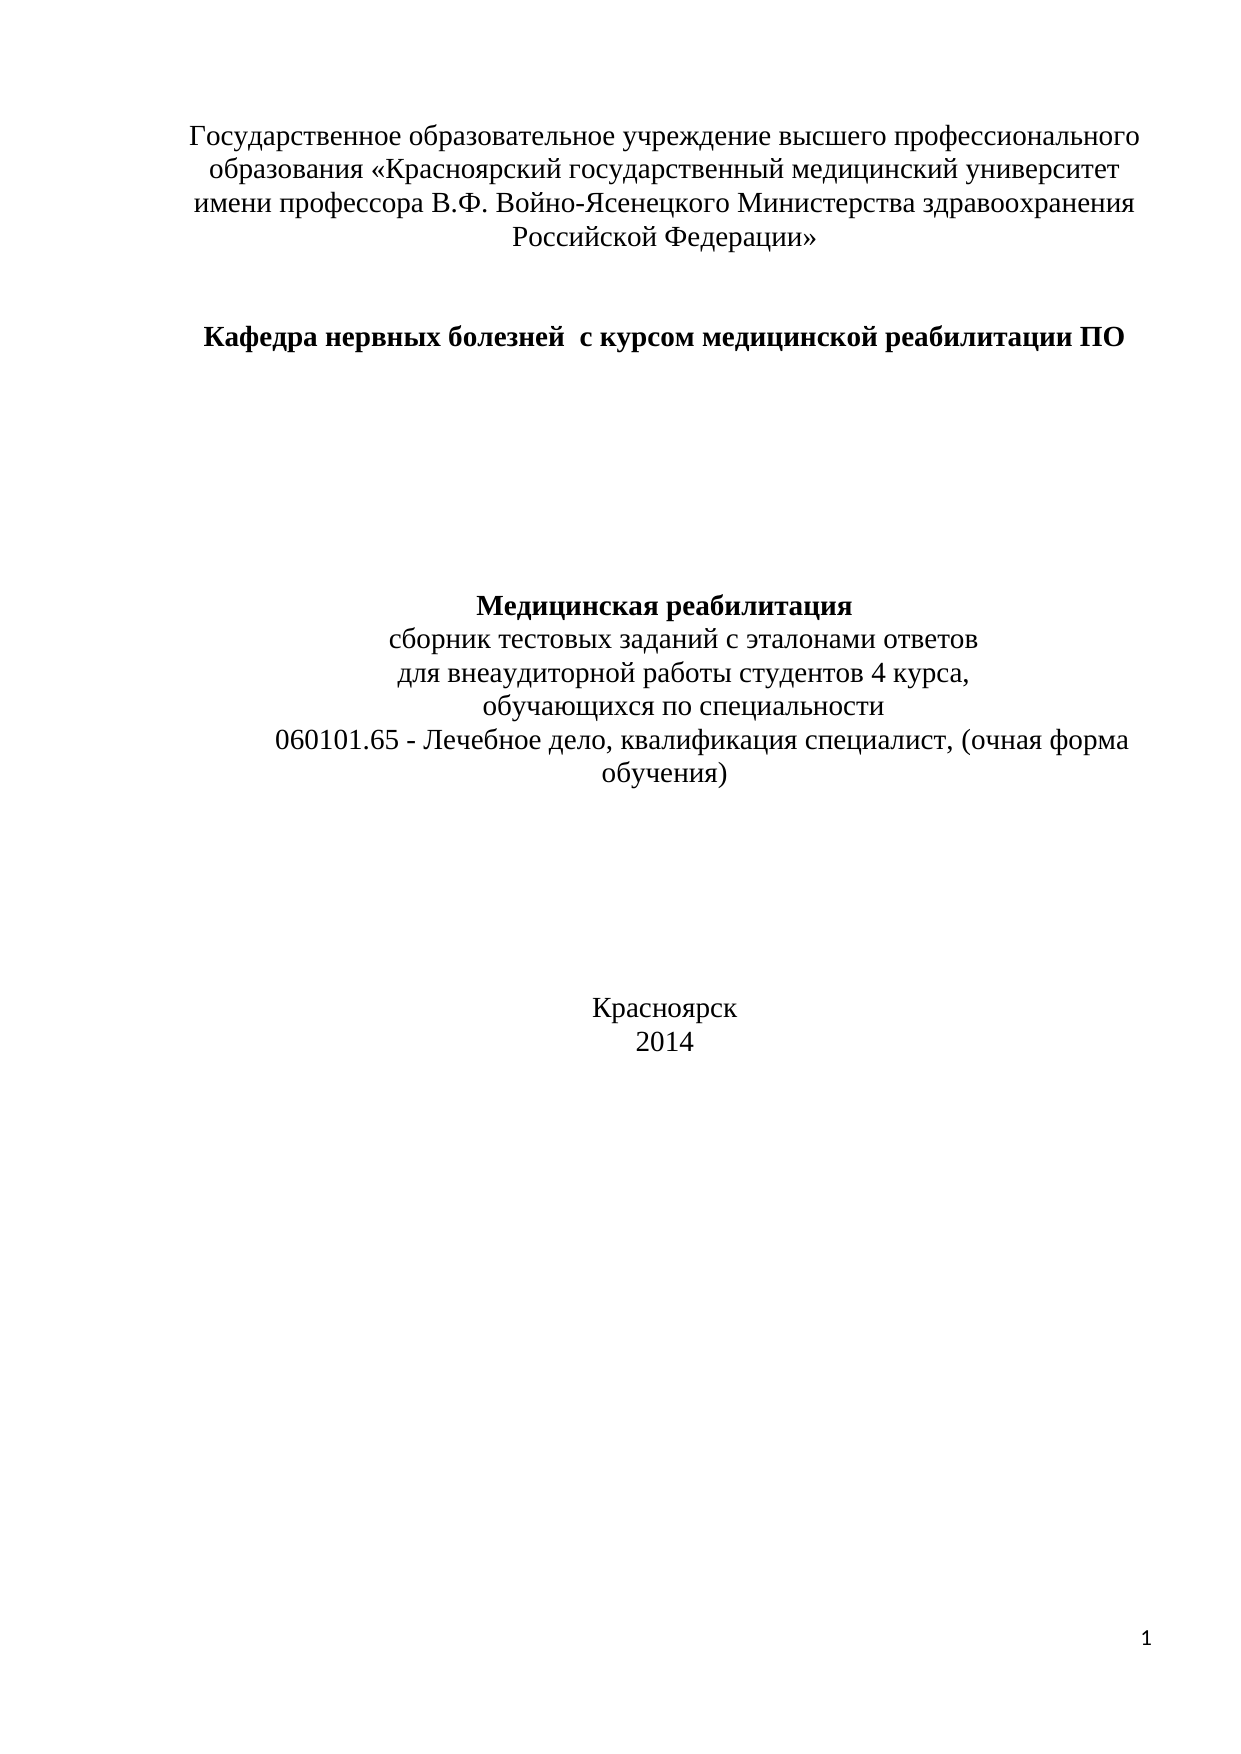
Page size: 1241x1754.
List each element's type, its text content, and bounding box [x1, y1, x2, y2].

text Кафедра нервных болезней с курсом медицинской реабилитации ПО [177, 319, 1152, 353]
text для внеаудиторной работы студентов 4 курса, [327, 655, 1002, 688]
text 060101.65 - Лечебное дело, квалификация специалист, (очная форма обучения) [177, 722, 1152, 789]
text Красноярск [177, 990, 1152, 1024]
text Государственное образовательное учреждение высшего профессионального образования «Красноярский государственный медицинский университет имени профессора В.Ф. Войно-Ясенецкого Министерства здравоохранения Российской Федерации» [177, 118, 1152, 252]
text Медицинская реабилитация [177, 588, 1152, 621]
text сборник тестовых заданий с эталонами ответов [327, 621, 1002, 655]
text обучающихся по специальности [327, 688, 1002, 722]
text 2014 [177, 1024, 1152, 1057]
